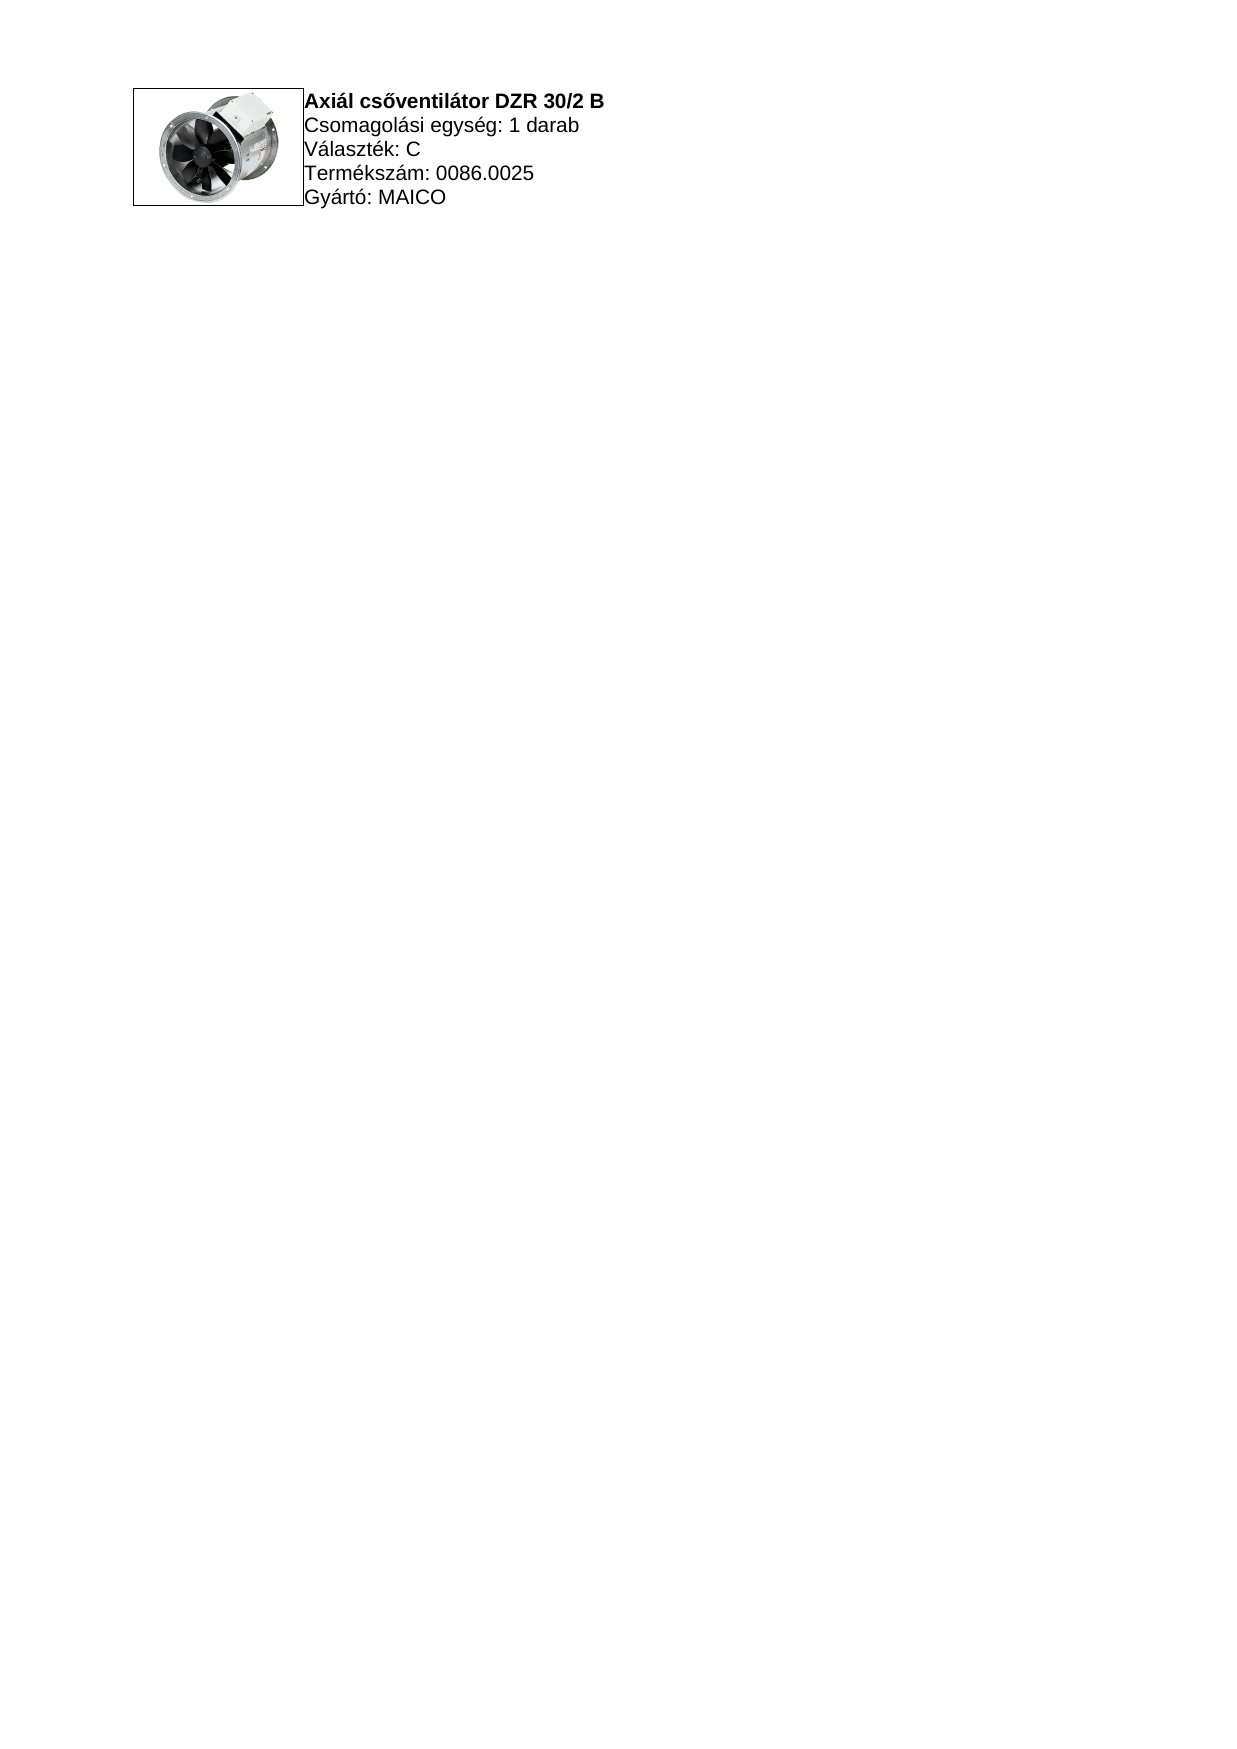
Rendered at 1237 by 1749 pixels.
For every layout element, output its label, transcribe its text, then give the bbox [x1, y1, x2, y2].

picture [134, 89, 303, 205]
text Axiál csőventilátor DZR 30/2 BCsomagolási egység: 1 darabVálaszték: C Termékszám: 0086.0025Gyártó: MAICO [133, 89, 1148, 208]
